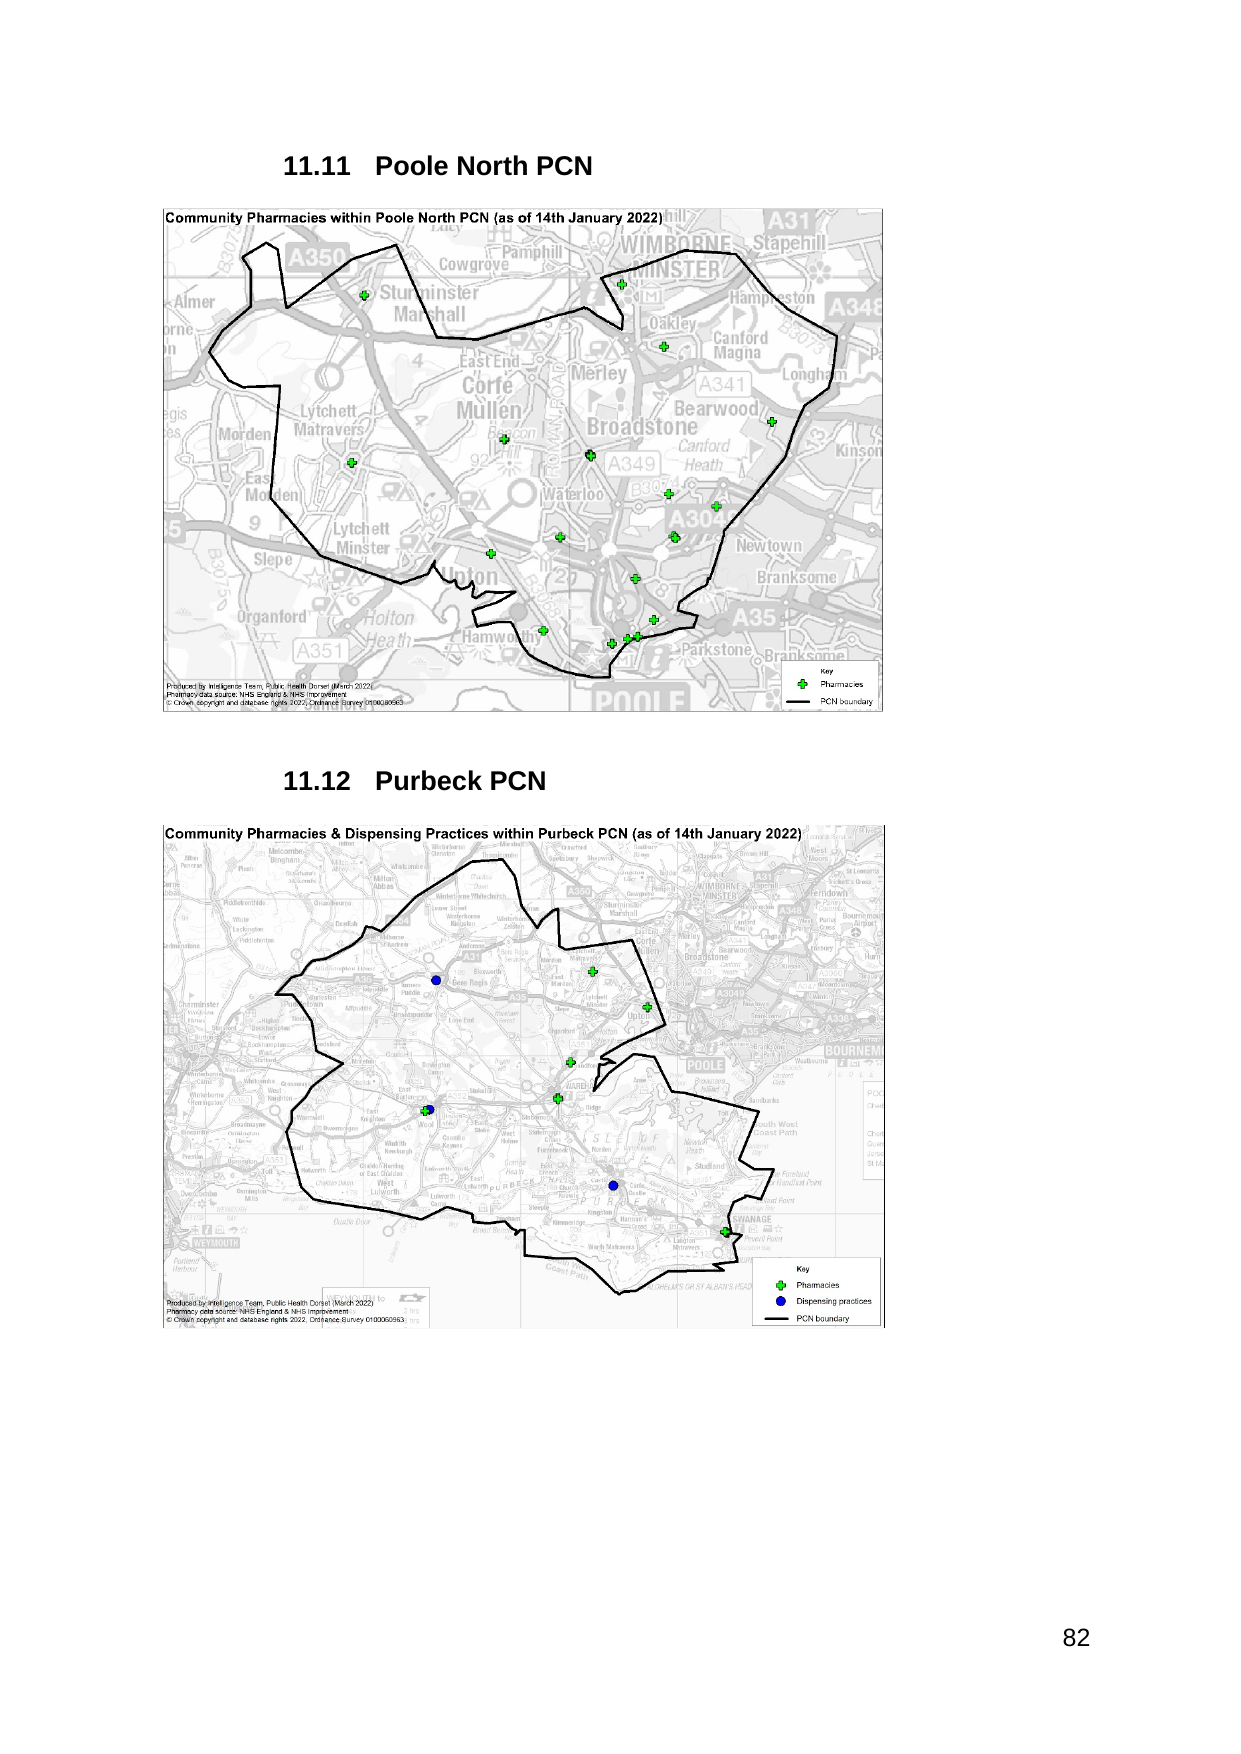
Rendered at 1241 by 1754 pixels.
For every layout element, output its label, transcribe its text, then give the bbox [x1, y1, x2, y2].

picture [150, 812, 897, 1341]
subtitle Purbeck PCN [283, 765, 1090, 797]
picture [150, 196, 895, 724]
subtitle Poole North PCN [283, 150, 1090, 181]
